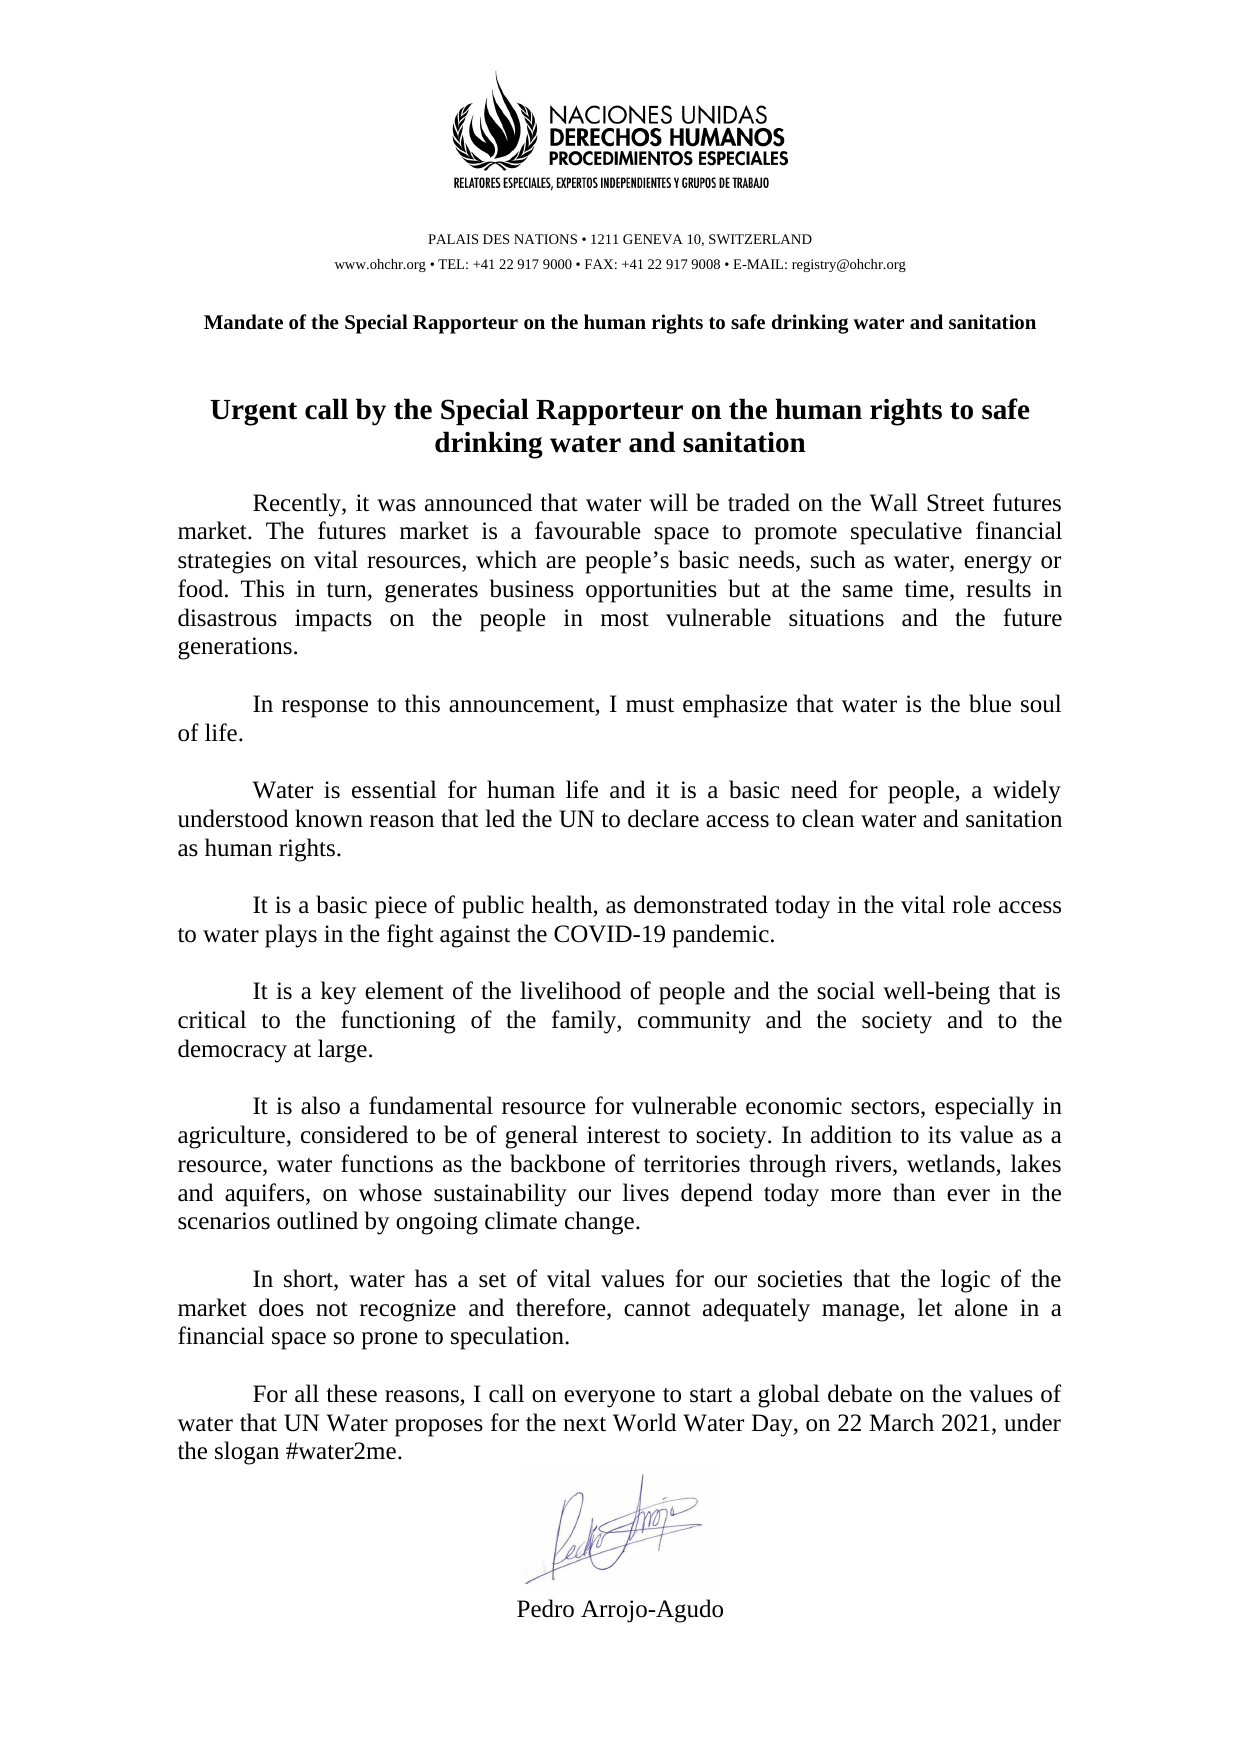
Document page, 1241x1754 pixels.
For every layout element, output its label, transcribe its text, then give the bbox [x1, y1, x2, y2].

text In short, water has a set of vital values for our societies that the logic of the market does not recognize and therefore, cannot adequately manage, let alone in a financial space so prone to speculation. [177, 1264, 1063, 1350]
text In response to this announcement, I must emphasize that water is the blue soul of life. [177, 689, 1063, 746]
text Urgent call by the Special Rapporteur on the human rights to safe drinking water and sanitation [177, 392, 1063, 459]
text Mandate of the Special Rapporteur on the human rights to safe drinking water and sanitation [177, 310, 1063, 334]
text Recently, it was announced that water will be traded on the Wall Street futures market. The futures market is a favourable space to promote speculative financial strategies on vital resources, which are people’s basic needs, such as water, energy or food. This in turn, generates business opportunities but at the same time, results in disastrous impacts on the people in most vulnerable situations and the future generations. [177, 488, 1063, 660]
picture [519, 1465, 721, 1594]
picture [387, 29, 854, 231]
text Water is essential for human life and it is a basic need for people, a widely understood known reason that led the UN to declare access to clean water and sanitation as human rights. [177, 775, 1063, 861]
text For all these reasons, I call on everyone to start a global debate on the values of water that UN Water proposes for the next World Water Day, on 22 March 2021, under the slogan #water2me. [177, 1379, 1063, 1465]
text Pedro Arrojo-Agudo [177, 1594, 1063, 1622]
text It is a key element of the livelihood of people and the social well-being that is critical to the functioning of the family, community and the society and to the democracy at large. [177, 976, 1063, 1063]
text It is a basic piece of public health, as demonstrated today in the vital role access to water plays in the fight against the COVID-19 pandemic. [177, 890, 1063, 948]
text It is also a fundamental resource for vulnerable economic sectors, especially in agriculture, considered to be of general interest to society. In addition to its value as a resource, water functions as the backbone of territories through rivers, wetlands, lakes and aquifers, on whose sustainability our lives depend today more than ever in the scenarios outlined by ongoing climate change. [177, 1091, 1063, 1235]
